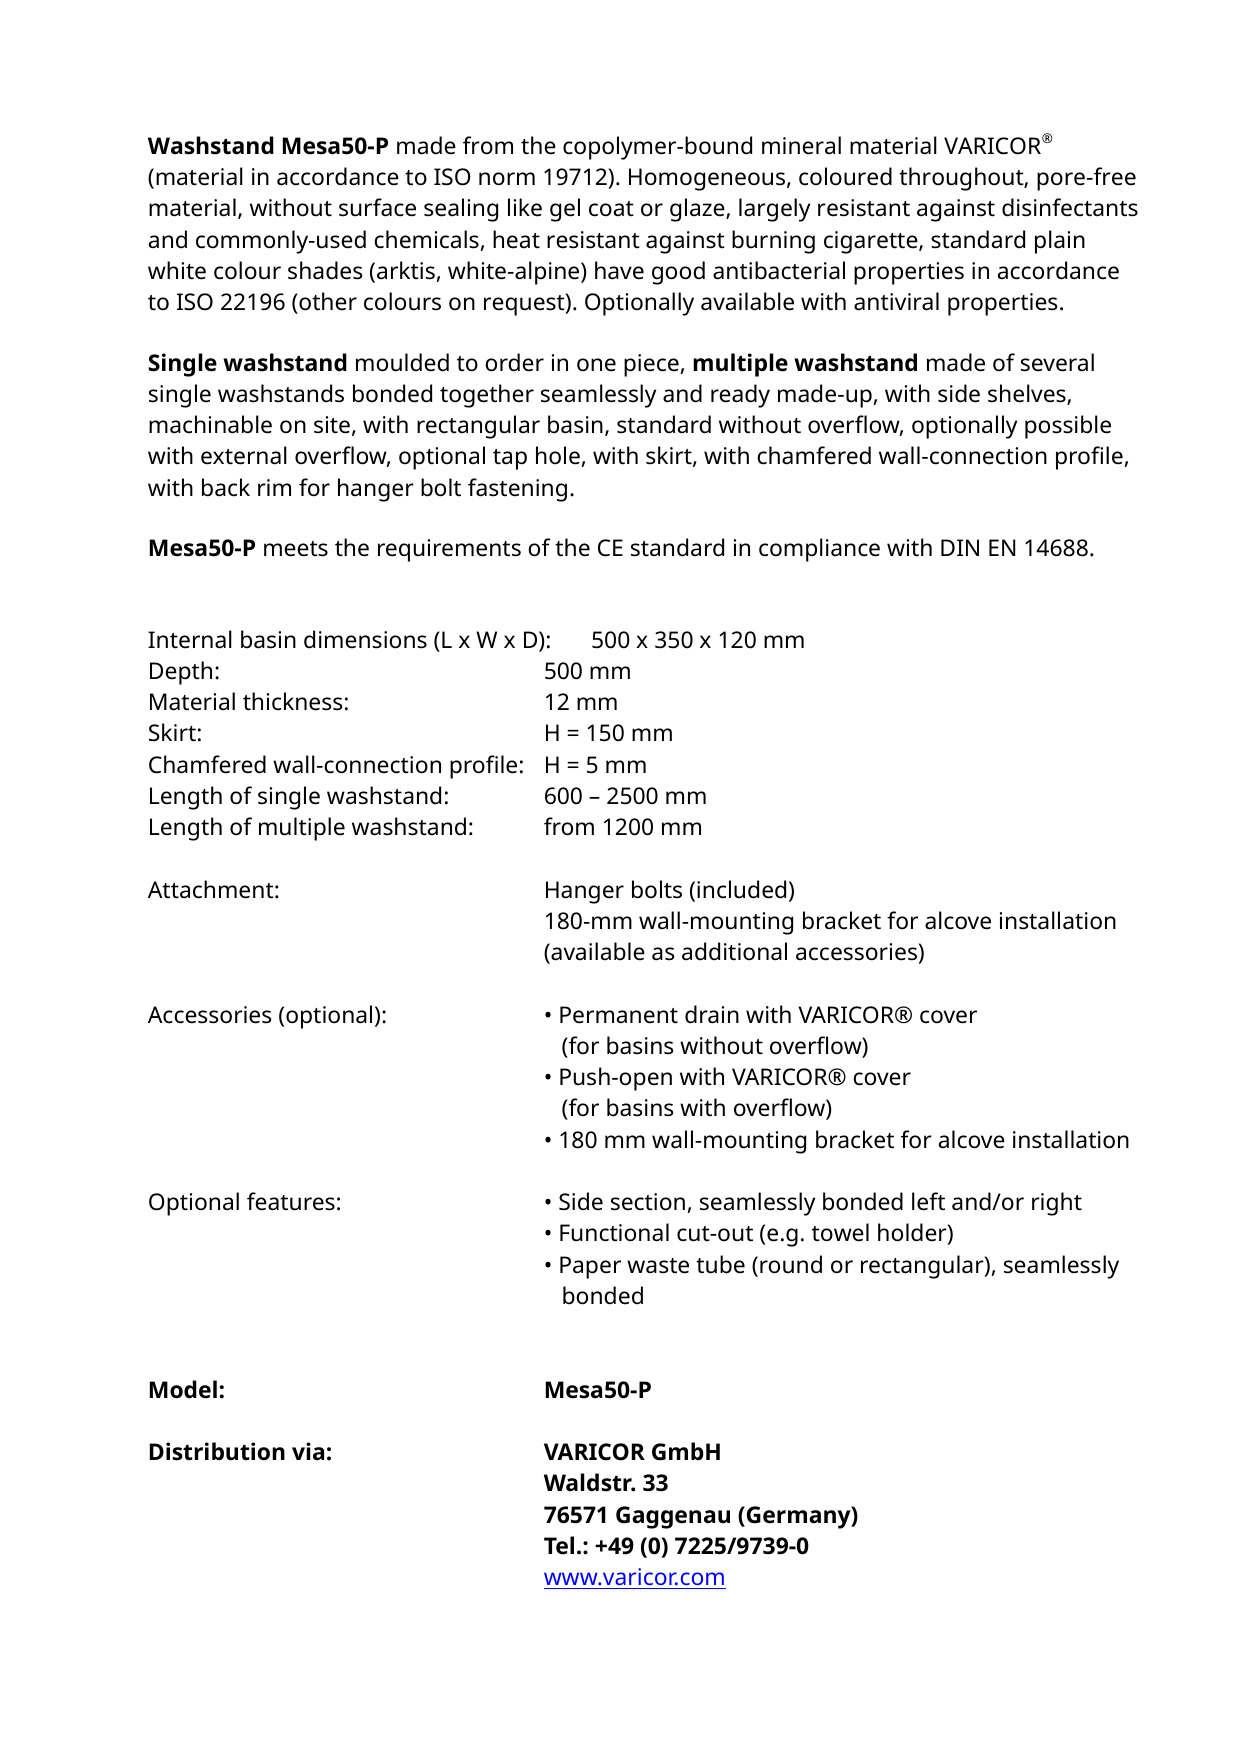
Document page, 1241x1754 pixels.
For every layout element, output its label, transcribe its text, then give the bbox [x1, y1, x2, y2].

subtitle Washstand Mesa50-P made from the copolymer-bound mineral material VARICOR® (material in accordance to ISO norm 19712). Homogeneous, coloured throughout, pore-free material, without surface sealing like gel coat or glaze, largely resistant against disinfectants and commonly-used chemicals, heat resistant against burning cigarette, standard plain white colour shades (arktis, white-alpine) have good antibacterial properties in accordance to ISO 22196 (other colours on request). Optionally available with antiviral properties. [148, 130, 1140, 317]
text Depth: 500 mm [148, 655, 1140, 686]
text Mesa50-P meets the requirements of the CE standard in compliance with DIN EN 14688. [148, 532, 1140, 563]
text Waldstr. 33 [148, 1467, 1140, 1499]
text Tel.: +49 (0) 7225/9739-0 [148, 1530, 1140, 1561]
text Distribution via: VARICOR GmbH [148, 1436, 1140, 1467]
text • Paper waste tube (round or rectangular), seamlessly [516, 1249, 1140, 1280]
text (for basins without overflow) [148, 1030, 1140, 1061]
text Optional features: • Side section, seamlessly bonded left and/or right [148, 1186, 1140, 1217]
text Internal basin dimensions (L x W x D): 500 x 350 x 120 mm [148, 624, 1140, 655]
text Single washstand moulded to order in one piece, multiple washstand made of several single washstands bonded together seamlessly and ready made-up, with side shelves, machinable on site, with rectangular basin, standard without overflow, optionally possible with external overflow, optional tap hole, with skirt, with chamfered wall-connection profile, with back rim for hanger bolt fastening. [148, 347, 1140, 503]
text (for basins with overflow) [148, 1092, 1140, 1124]
text Material thickness: 12 mm [148, 686, 1140, 717]
text Attachment: Hanger bolts (included) [148, 874, 1140, 905]
text Length of single washstand: 600 – 2500 mm [148, 780, 1140, 811]
text Skirt: H = 150 mm [148, 717, 1140, 749]
text • Functional cut-out (e.g. towel holder) [443, 1217, 1140, 1249]
text (available as additional accessories) [516, 936, 1140, 967]
text www.varicor.com [148, 1561, 1140, 1592]
text Accessories (optional): • Permanent drain with VARICOR® cover [148, 999, 1140, 1030]
text Length of multiple washstand: from 1200 mm [148, 811, 1140, 842]
text 76571 Gaggenau (Germany) [148, 1499, 1140, 1530]
text 180-mm wall-mounting bracket for alcove installation [516, 905, 1140, 936]
text • Push-open with VARICOR® cover [148, 1061, 1140, 1092]
text Chamfered wall-connection profile: H = 5 mm [148, 749, 1140, 780]
text bonded [516, 1280, 1140, 1311]
text Model: Mesa50-P [148, 1374, 1140, 1405]
text • 180 mm wall-mounting bracket for alcove installation [516, 1124, 1140, 1155]
